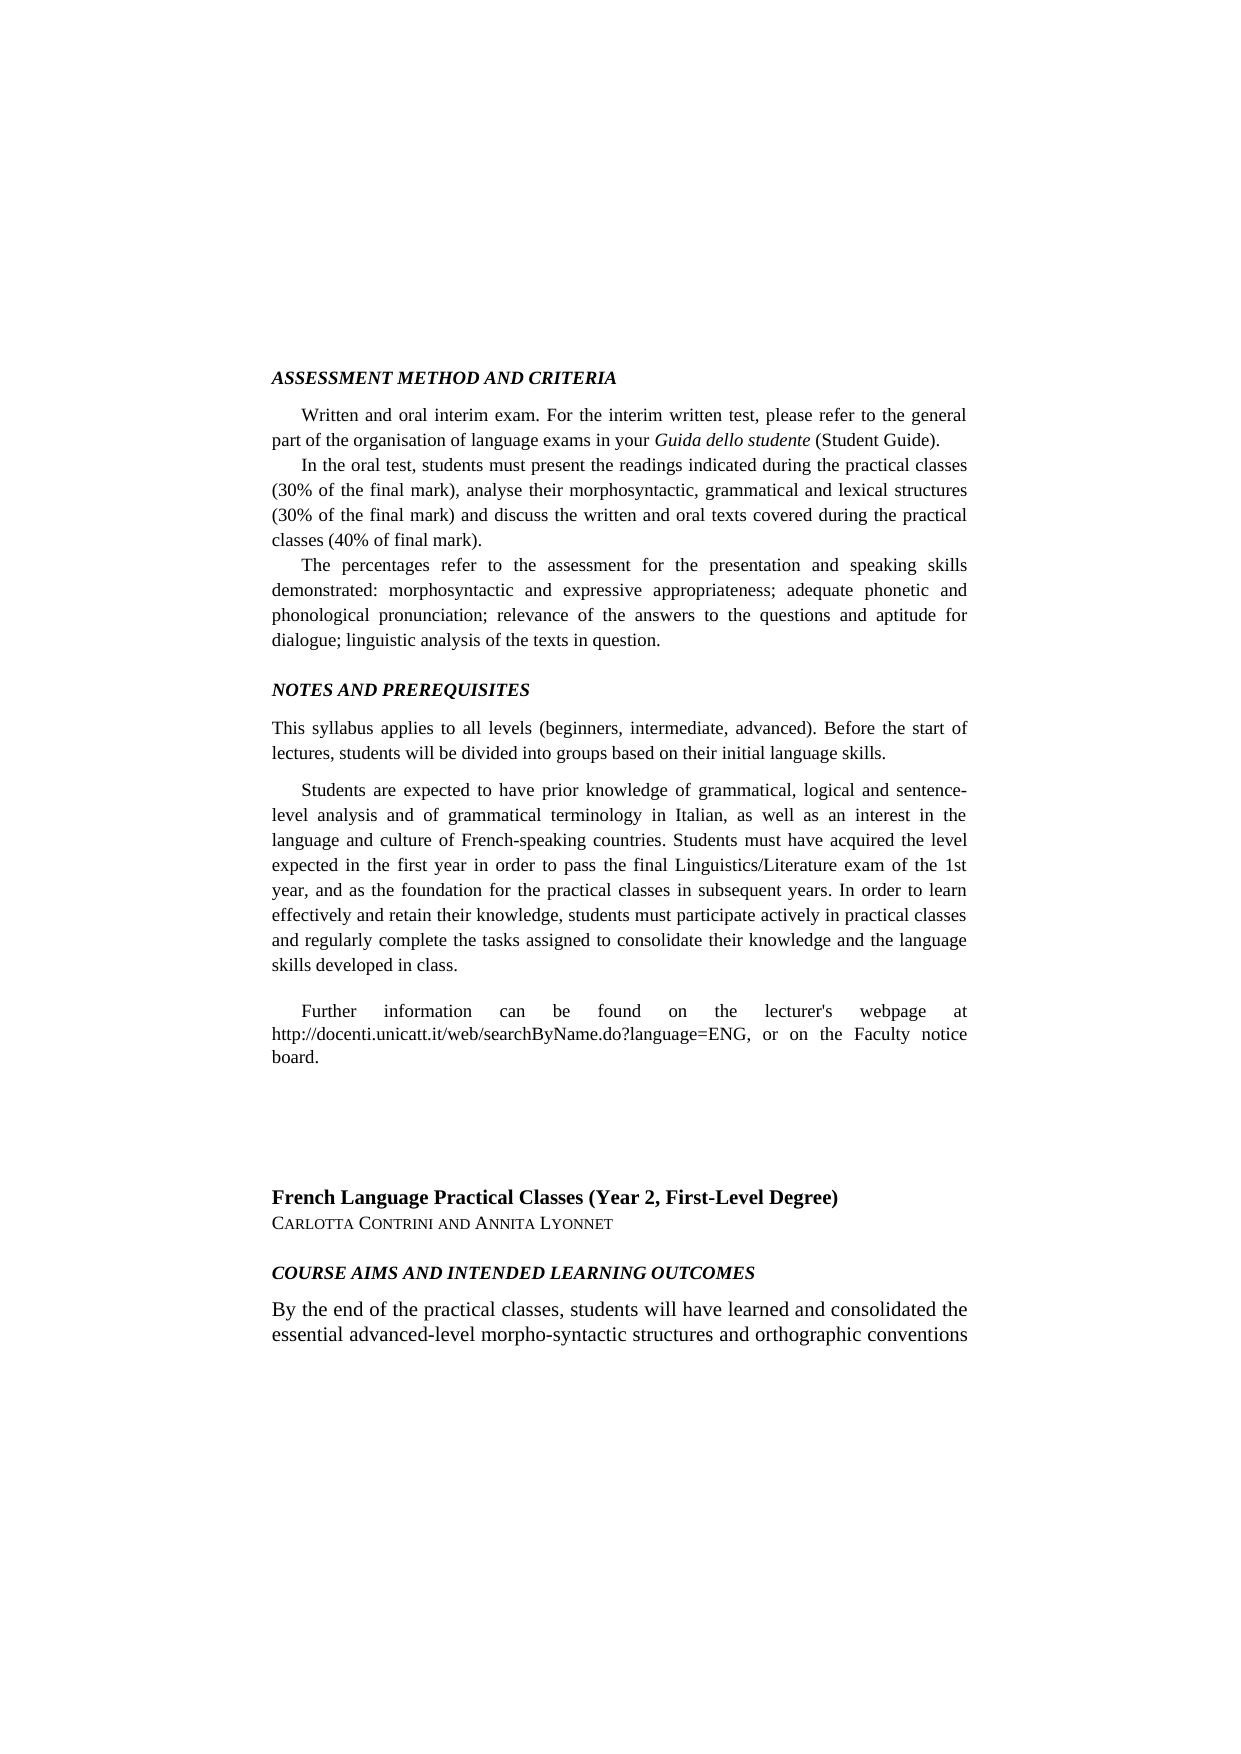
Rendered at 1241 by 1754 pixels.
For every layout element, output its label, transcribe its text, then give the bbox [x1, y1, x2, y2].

text In the oral test, students must present the readings indicated during the practical classes (30% of the final mark), analyse their morphosyntactic, grammatical and lexical structures (30% of the final mark) and discuss the written and oral texts covered during the practical classes (40% of final mark). [272, 452, 968, 552]
text French Language Practical Classes (Year 2, First-Level Degree) [272, 1184, 968, 1209]
text Further information can be found on the lecturer's webpage at http://docenti.unicatt.it/web/searchByName.do?language=ENG, or on the Faculty notice board. [272, 999, 968, 1068]
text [272, 1297, 968, 1347]
text Written and oral interim exam. For the interim written test, please refer to the general part of the organisation of language exams in your Guida dello studente (Student Guide). [272, 402, 968, 452]
text Carlotta Contrini and Annita Lyonnet [272, 1209, 968, 1234]
text The percentages refer to the assessment for the presentation and speaking skills demonstrated: morphosyntactic and expressive appropriateness; adequate phonetic and phonological pronunciation; relevance of the answers to the questions and aptitude for dialogue; linguistic analysis of the texts in question. [272, 552, 968, 652]
text COURSE AIMS AND INTENDED LEARNING OUTCOMES [272, 1259, 968, 1284]
text This syllabus applies to all levels (beginners, intermediate, advanced). Before the start of lectures, students will be divided into groups based on their initial language skills. [272, 714, 968, 764]
text NOTES AND PREREQUISITES [272, 677, 968, 702]
text ASSESSMENT METHOD AND CRITERIA [272, 366, 968, 389]
text Students are expected to have prior knowledge of grammatical, logical and sentence-level analysis and of grammatical terminology in Italian, as well as an interest in the language and culture of French-speaking countries. Students must have acquired the level expected in the first year in order to pass the final Linguistics/Literature exam of the 1st year, and as the foundation for the practical classes in subsequent years. In order to learn effectively and retain their knowledge, students must participate actively in practical classes and regularly complete the tasks assigned to consolidate their knowledge and the language skills developed in class. [272, 777, 968, 977]
